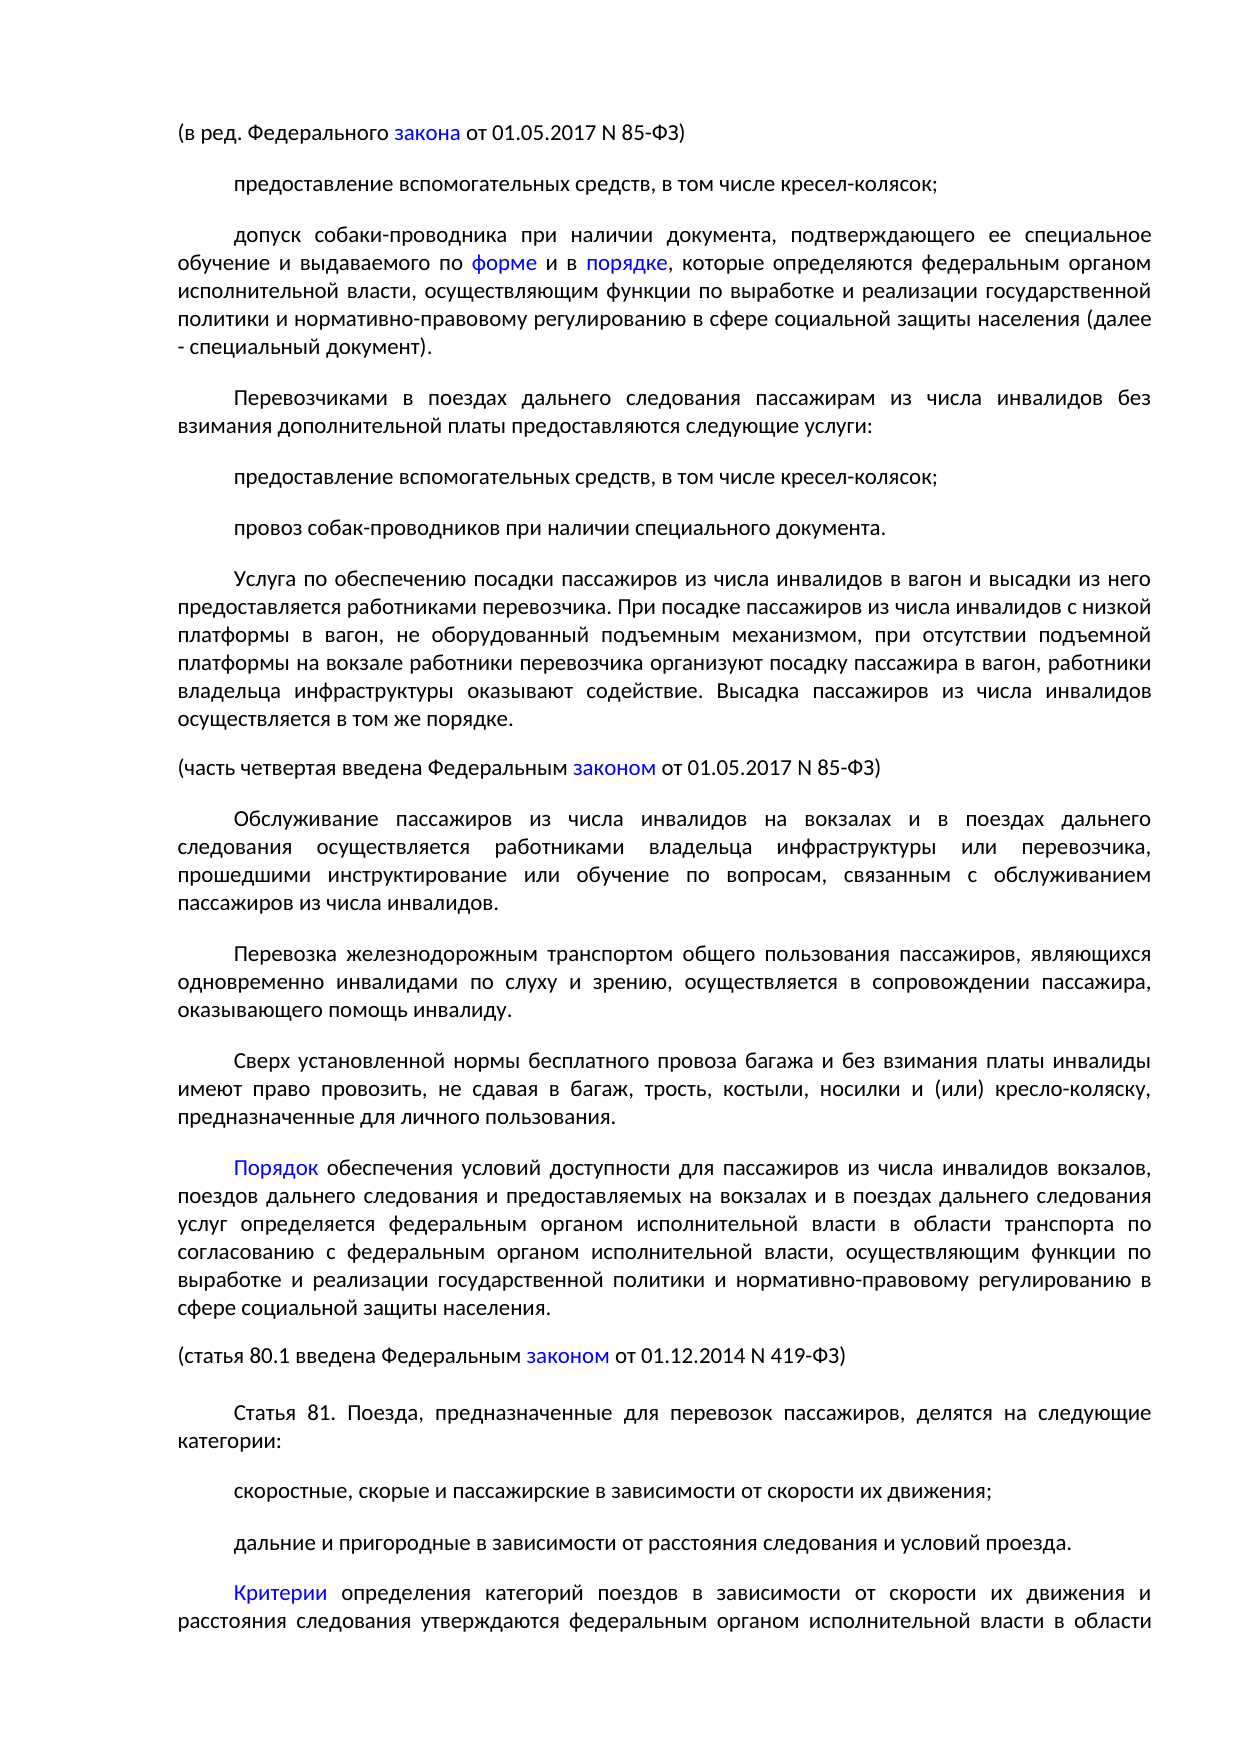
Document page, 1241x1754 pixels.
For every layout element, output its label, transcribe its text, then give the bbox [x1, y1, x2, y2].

text Услуга по обеспечению посадки пассажиров из числа инвалидов в вагон и высадки из него предоставляется работниками перевозчика. При посадке пассажиров из числа инвалидов с низкой платформы в вагон, не оборудованный подъемным механизмом, при отсутствии подъемной платформы на вокзале работники перевозчика организуют посадку пассажира в вагон, работники владельца инфраструктуры оказывают содействие. Высадка пассажиров из числа инвалидов осуществляется в том же порядке. [177, 564, 1152, 732]
text (статья 80.1 введена Федеральным законом от 01.12.2014 N 419-ФЗ) [177, 1342, 1152, 1370]
text Статья 81. Поезда, предназначенные для перевозок пассажиров, делятся на следующие категории: [177, 1398, 1152, 1454]
text дальние и пригородные в зависимости от расстояния следования и условий проезда. [177, 1528, 1152, 1556]
text Порядок обеспечения условий доступности для пассажиров из числа инвалидов вокзалов, поездов дальнего следования и предоставляемых на вокзалах и в поездах дальнего следования услуг определяется федеральным органом исполнительной власти в области транспорта по согласованию с федеральным органом исполнительной власти, осуществляющим функции по выработке и реализации государственной политики и нормативно-правовому регулированию в сфере социальной защиты населения. [177, 1153, 1152, 1321]
text Обслуживание пассажиров из числа инвалидов на вокзалах и в поездах дальнего следования осуществляется работниками владельца инфраструктуры или перевозчика, прошедшими инструктирование или обучение по вопросам, связанным с обслуживанием пассажиров из числа инвалидов. [177, 804, 1152, 916]
text провоз собак-проводников при наличии специального документа. [177, 513, 1152, 541]
text скоростные, скорые и пассажирские в зависимости от скорости их движения; [177, 1477, 1152, 1505]
text Перевозчиками в поездах дальнего следования пассажирам из числа инвалидов без взимания дополнительной платы предоставляются следующие услуги: [177, 383, 1152, 439]
text предоставление вспомогательных средств, в том числе кресел-колясок; [177, 462, 1152, 490]
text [177, 1578, 1152, 1634]
text (в ред. Федерального закона от 01.05.2017 N 85-ФЗ) [177, 118, 1152, 146]
text Перевозка железнодорожным транспортом общего пользования пассажиров, являющихся одновременно инвалидами по слуху и зрению, осуществляется в сопровождении пассажира, оказывающего помощь инвалиду. [177, 939, 1152, 1023]
text предоставление вспомогательных средств, в том числе кресел-колясок; [177, 169, 1152, 197]
text допуск собаки-проводника при наличии документа, подтверждающего ее специальное обучение и выдаваемого по форме и в порядке, которые определяются федеральным органом исполнительной власти, осуществляющим функции по выработке и реализации государственной политики и нормативно-правовому регулированию в сфере социальной защиты населения (далее - специальный документ). [177, 220, 1152, 360]
text Сверх установленной нормы бесплатного провоза багажа и без взимания платы инвалиды имеют право провозить, не сдавая в багаж, трость, костыли, носилки и (или) кресло-коляску, предназначенные для личного пользования. [177, 1046, 1152, 1130]
text (часть четвертая введена Федеральным законом от 01.05.2017 N 85-ФЗ) [177, 753, 1152, 781]
